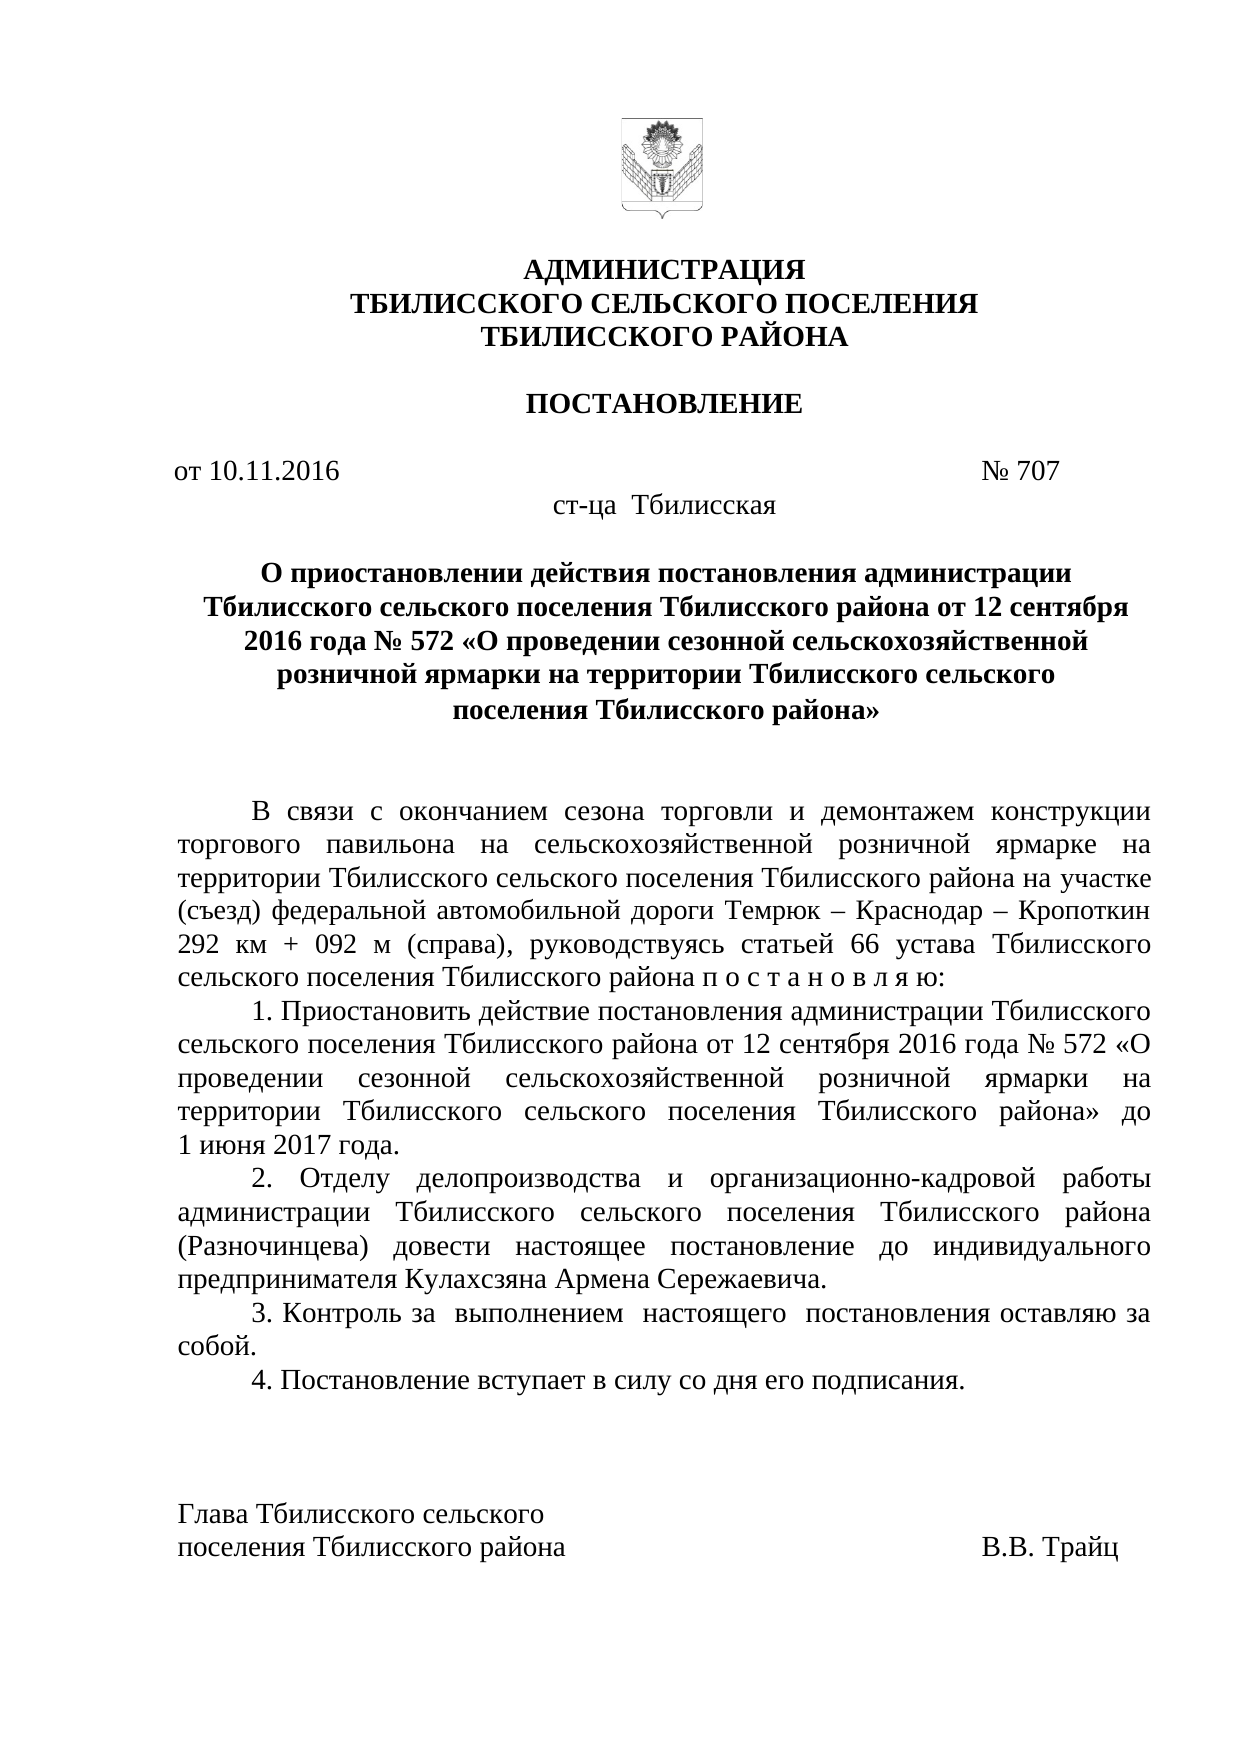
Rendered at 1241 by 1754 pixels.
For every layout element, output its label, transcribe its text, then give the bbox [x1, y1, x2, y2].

text 2. Отделу делопроизводства и организационно-кадровой работы администрации Тбилисского сельского поселения Тбилисского района (Разночинцева) довести настоящее постановление до индивидуального предпринимателя Кулахсзяна Армена Сережаевича. [177, 1161, 1152, 1295]
text поселения Тбилисского района В.В. Трайц [177, 1529, 1152, 1563]
picture [621, 118, 703, 219]
text О приостановлении действия постановления администрации Тбилисского сельского поселения Тбилисского района от 12 сентября 2016 года № 572 «О проведении сезонной сельскохозяйственной розничной ярмарки на территории Тбилисского сельского [181, 556, 1152, 690]
text Глава Тбилисского сельского [177, 1496, 1152, 1529]
text 3. Контроль за выполнением настоящего постановления оставляю за собой. [177, 1295, 1152, 1362]
table_header АДМИНИСТРАЦИЯ ТБИЛИССКОГО СЕЛЬСКОГО ПОСЕЛЕНИЯ ТБИЛИССКОГО РАЙОНА ПОСТАНОВЛЕНИЕ от 10.11.2016 № 707 ст-ца Тбилисская [163, 118, 1166, 521]
text 4. Постановление вступает в силу со дня его подписания. [177, 1362, 1152, 1395]
text В связи с окончанием сезона торговли и демонтажем конструкции торгового павильона на сельскохозяйственной розничной ярмарке на территории Тбилисского сельского поселения Тбилисского района на участке (съезд) федеральной автомобильной дороги Темрюк – Краснодар – Кропоткин 292 км + 092 м (справа), руководствуясь статьей 66 устава Тбилисского сельского поселения Тбилисского района п о с т а н о в л я ю: [177, 793, 1152, 993]
text 1. Приостановить действие постановления администрации Тбилисского сельского поселения Тбилисского района от 12 сентября 2016 года № 572 «О проведении сезонной сельскохозяйственной розничной ярмарки на территории Тбилисского сельского поселения Тбилисского района» до 1 июня 2017 года. [177, 993, 1152, 1161]
text поселения Тбилисского района» [181, 692, 1152, 726]
